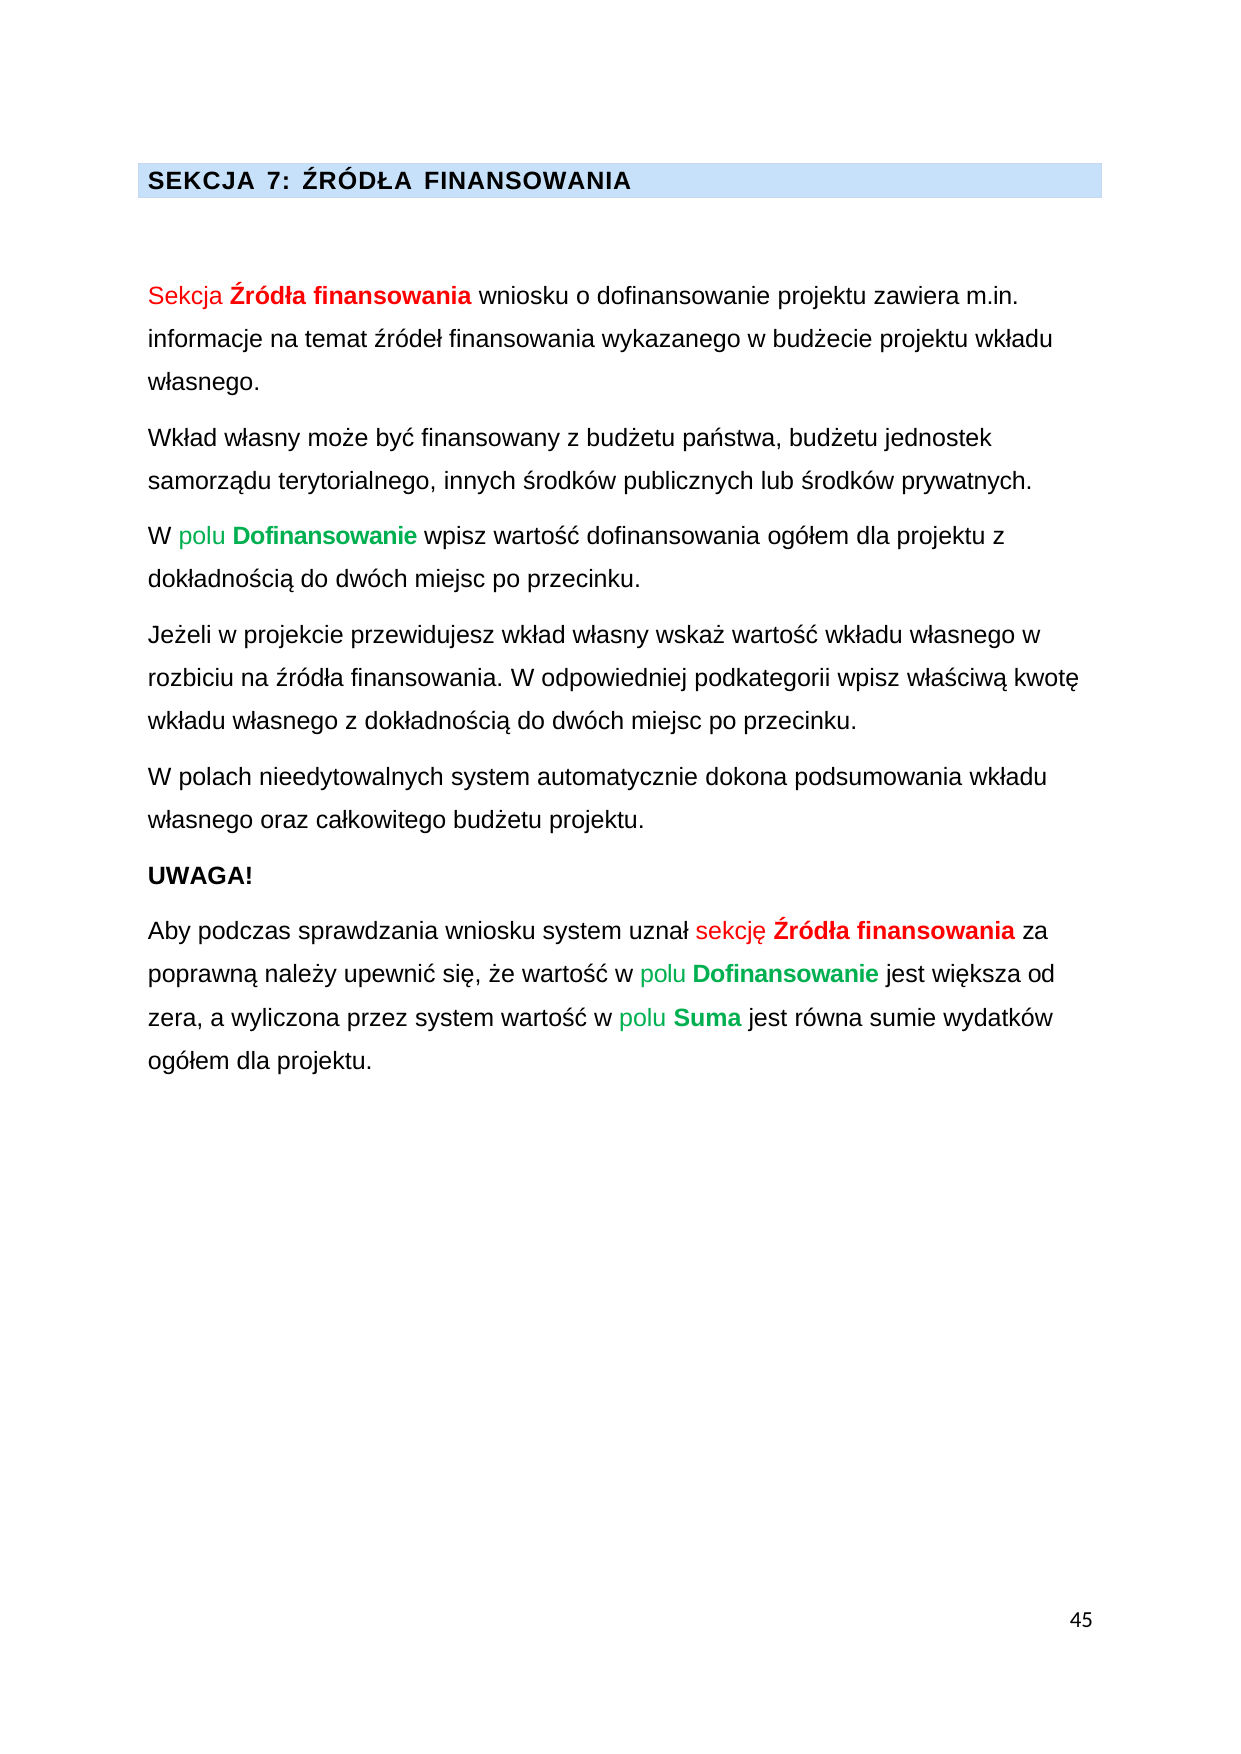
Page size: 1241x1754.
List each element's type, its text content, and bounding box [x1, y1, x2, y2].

text Aby podczas sprawdzania wniosku system uznał sekcję Źródła finansowania za poprawną należy upewnić się, że wartość w polu Dofinansowanie jest większa od zera, a wyliczona przez system wartość w polu Suma jest równa sumie wydatków ogółem dla projektu. [148, 916, 1092, 1074]
text W polach nieedytowalnych system automatycznie dokona podsumowania wkładu własnego oraz całkowitego budżetu projektu. [148, 762, 1092, 834]
text UWAGA! [148, 861, 966, 889]
text Wkład własny może być finansowany z budżetu państwa, budżetu jednostek samorządu terytorialnego, innych środków publicznych lub środków prywatnych. [148, 423, 1092, 494]
subtitle SEKCJA 7: ŹRÓDŁA FINANSOWANIA [139, 164, 1101, 197]
text W polu Dofinansowanie wpisz wartość dofinansowania ogółem dla projektu z dokładnością do dwóch miejsc po przecinku. [148, 521, 1092, 593]
text Sekcja Źródła finansowania wniosku o dofinansowanie projektu zawiera m.in. informacje na temat źródeł finansowania wykazanego w budżecie projektu wkładu własnego. [148, 281, 1092, 396]
text Jeżeli w projekcie przewidujesz wkład własny wskaż wartość wkładu własnego w rozbiciu na źródła finansowania. W odpowiedniej podkategorii wpisz właściwą kwotę wkładu własnego z dokładnością do dwóch miejsc po przecinku. [148, 620, 1092, 735]
